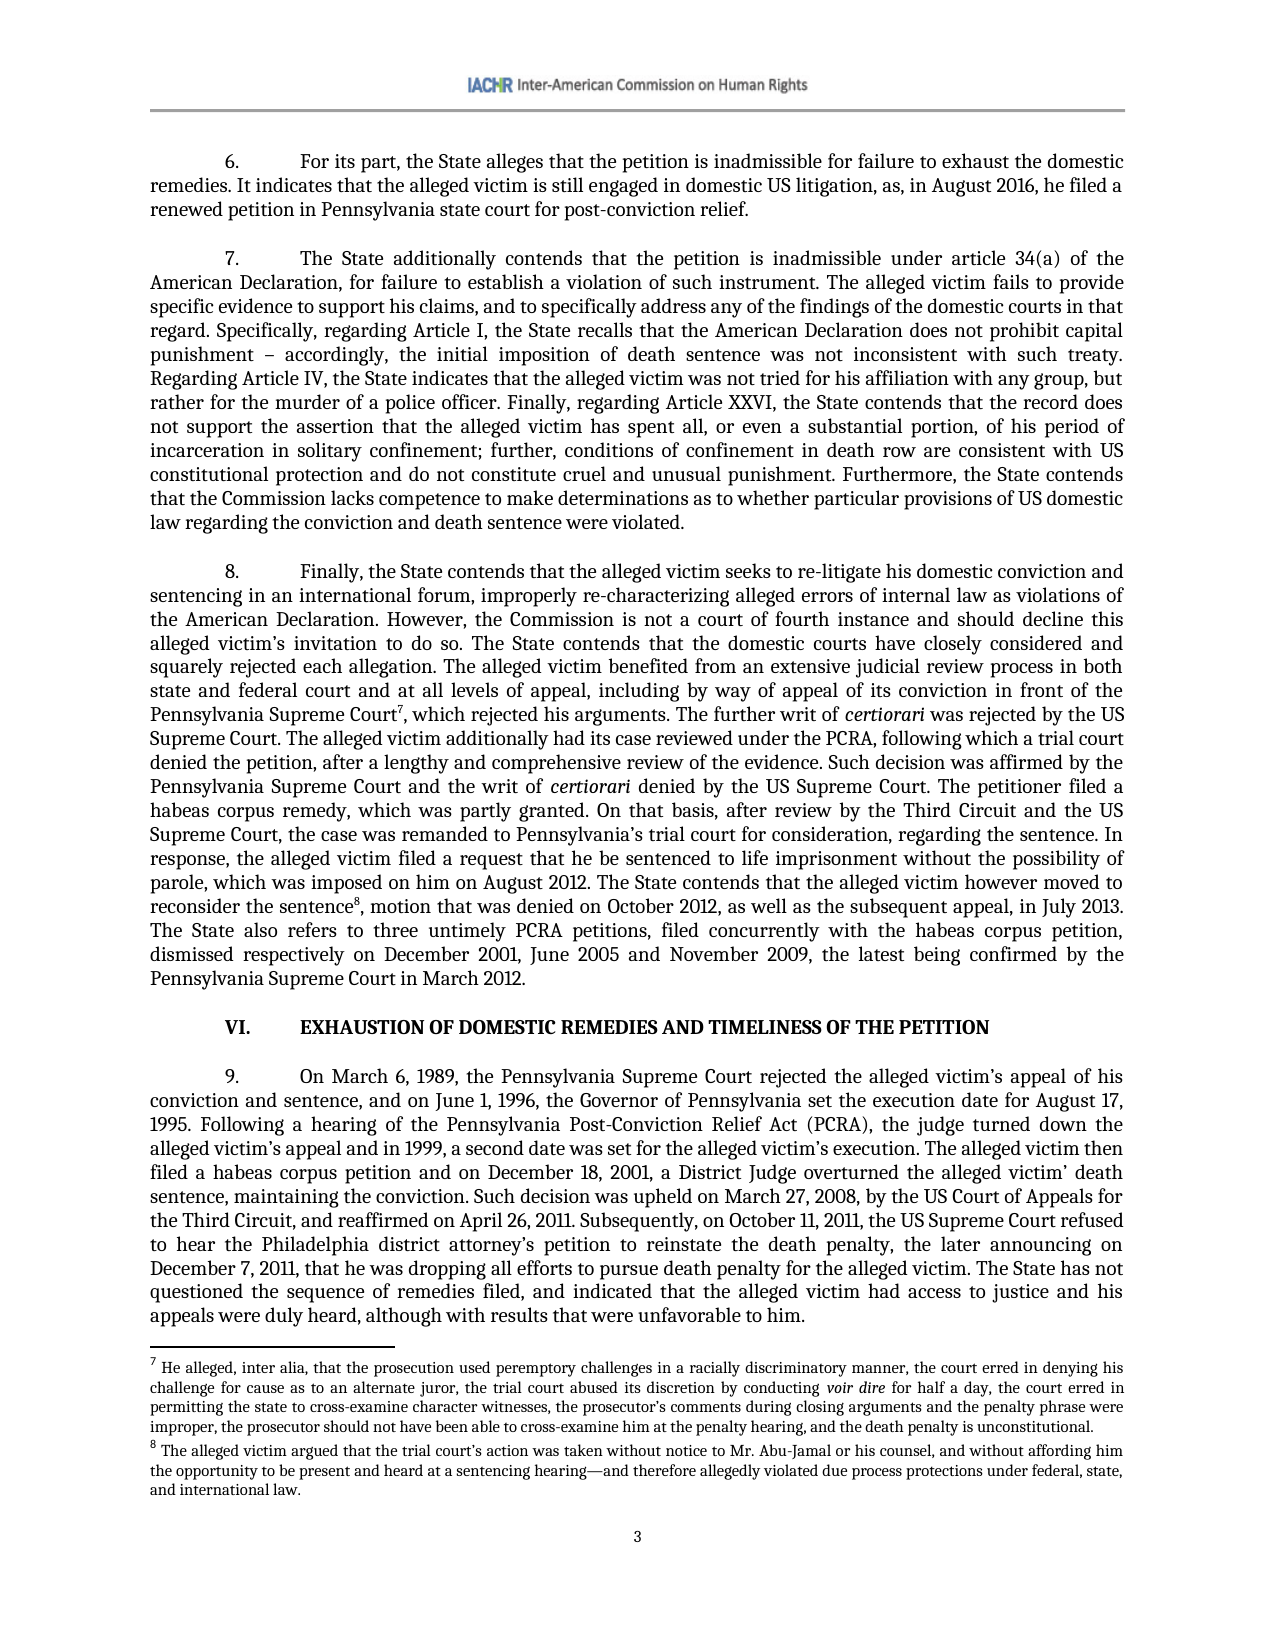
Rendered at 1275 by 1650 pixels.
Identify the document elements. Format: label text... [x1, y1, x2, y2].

text VI. EXHAUSTION OF DOMESTIC REMEDIES AND TIMELINESS OF THE PETITION [150, 1016, 1125, 1039]
list Finally, the State contends that the alleged victim seeks to re-litigate his domestic conviction and sentencing in an international forum, improperly re-characterizing alleged errors of internal law as violations of the American Declaration. However, the Commission is not a court of fourth instance and should decline this alleged victim’s invitation to do so. The State contends that the domestic courts have closely considered and squarely rejected each allegation. The alleged victim benefited from an extensive judicial review process in both state and federal court and at all levels of appeal, including by way of appeal of its conviction in front of the Pennsylvania Supreme Court, which rejected his arguments. The further writ of certiorari was rejected by the US Supreme Court. The alleged victim additionally had its case reviewed under the PCRA, following which a trial court denied the petition, after a lengthy and comprehensive review of the evidence. Such decision was affirmed by the Pennsylvania Supreme Court and the writ of certiorari denied by the US Supreme Court. The petitioner filed a habeas corpus remedy, which was partly granted. On that basis, after review by the Third Circuit and the US Supreme Court, the case was remanded to Pennsylvania’s trial court for consideration, regarding the sentence. In response, the alleged victim filed a request that he be sentenced to life imprisonment without the possibility of parole, which was imposed on him on August 2012. The State contends that the alleged victim however moved to reconsider the sentence, motion that was denied on October 2012, as well as the subsequent appeal, in July 2013. The State also refers to three untimely PCRA petitions, filed concurrently with the habeas corpus petition, dismissed respectively on December 2001, June 2005 and November 2009, the latest being confirmed by the Pennsylvania Supreme Court in March 2012. [150, 559, 1125, 991]
list For its part, the State alleges that the petition is inadmissible for failure to exhaust the domestic remedies. It indicates that the alleged victim is still engaged in domestic US litigation, as, in August 2016, he filed a renewed petition in Pennsylvania state court for post-conviction relief. [150, 150, 1125, 222]
list The State additionally contends that the petition is inadmissible under article 34(a) of the American Declaration, for failure to establish a violation of such instrument. The alleged victim fails to provide specific evidence to support his claims, and to specifically address any of the findings of the domestic courts in that regard. Specifically, regarding Article I, the State recalls that the American Declaration does not prohibit capital punishment – accordingly, the initial imposition of death sentence was not inconsistent with such treaty. Regarding Article IV, the State indicates that the alleged victim was not tried for his affiliation with any group, but rather for the murder of a police officer. Finally, regarding Article XXVI, the State contends that the record does not support the assertion that the alleged victim has spent all, or even a substantial portion, of his period of incarceration in solitary confinement; further, conditions of confinement in death row are consistent with US constitutional protection and do not constitute cruel and unusual punishment. Furthermore, the State contends that the Commission lacks competence to make determinations as to whether particular provisions of US domestic law regarding the conviction and death sentence were violated. [150, 247, 1125, 534]
list On March 6, 1989, the Pennsylvania Supreme Court rejected the alleged victim’s appeal of his conviction and sentence, and on June 1, 1996, the Governor of Pennsylvania set the execution date for August 17, 1995. Following a hearing of the Pennsylvania Post-Conviction Relief Act (PCRA), the judge turned down the alleged victim’s appeal and in 1999, a second date was set for the alleged victim’s execution. The alleged victim then filed a habeas corpus petition and on December 18, 2001, a District Judge overturned the alleged victim’ death sentence, maintaining the conviction. Such decision was upheld on March 27, 2008, by the US Court of Appeals for the Third Circuit, and reaffirmed on April 26, 2011. Subsequently, on October 11, 2011, the US Supreme Court refused to hear the Philadelphia district attorney’s petition to reinstate the death penalty, the later announcing on December 7, 2011, that he was dropping all efforts to pursue death penalty for the alleged victim. The State has not questioned the sequence of remedies filed, and indicated that the alleged victim had access to justice and his appeals were duly heard, although with results that were unfavorable to him. [150, 1064, 1125, 1328]
picture [456, 75, 819, 95]
